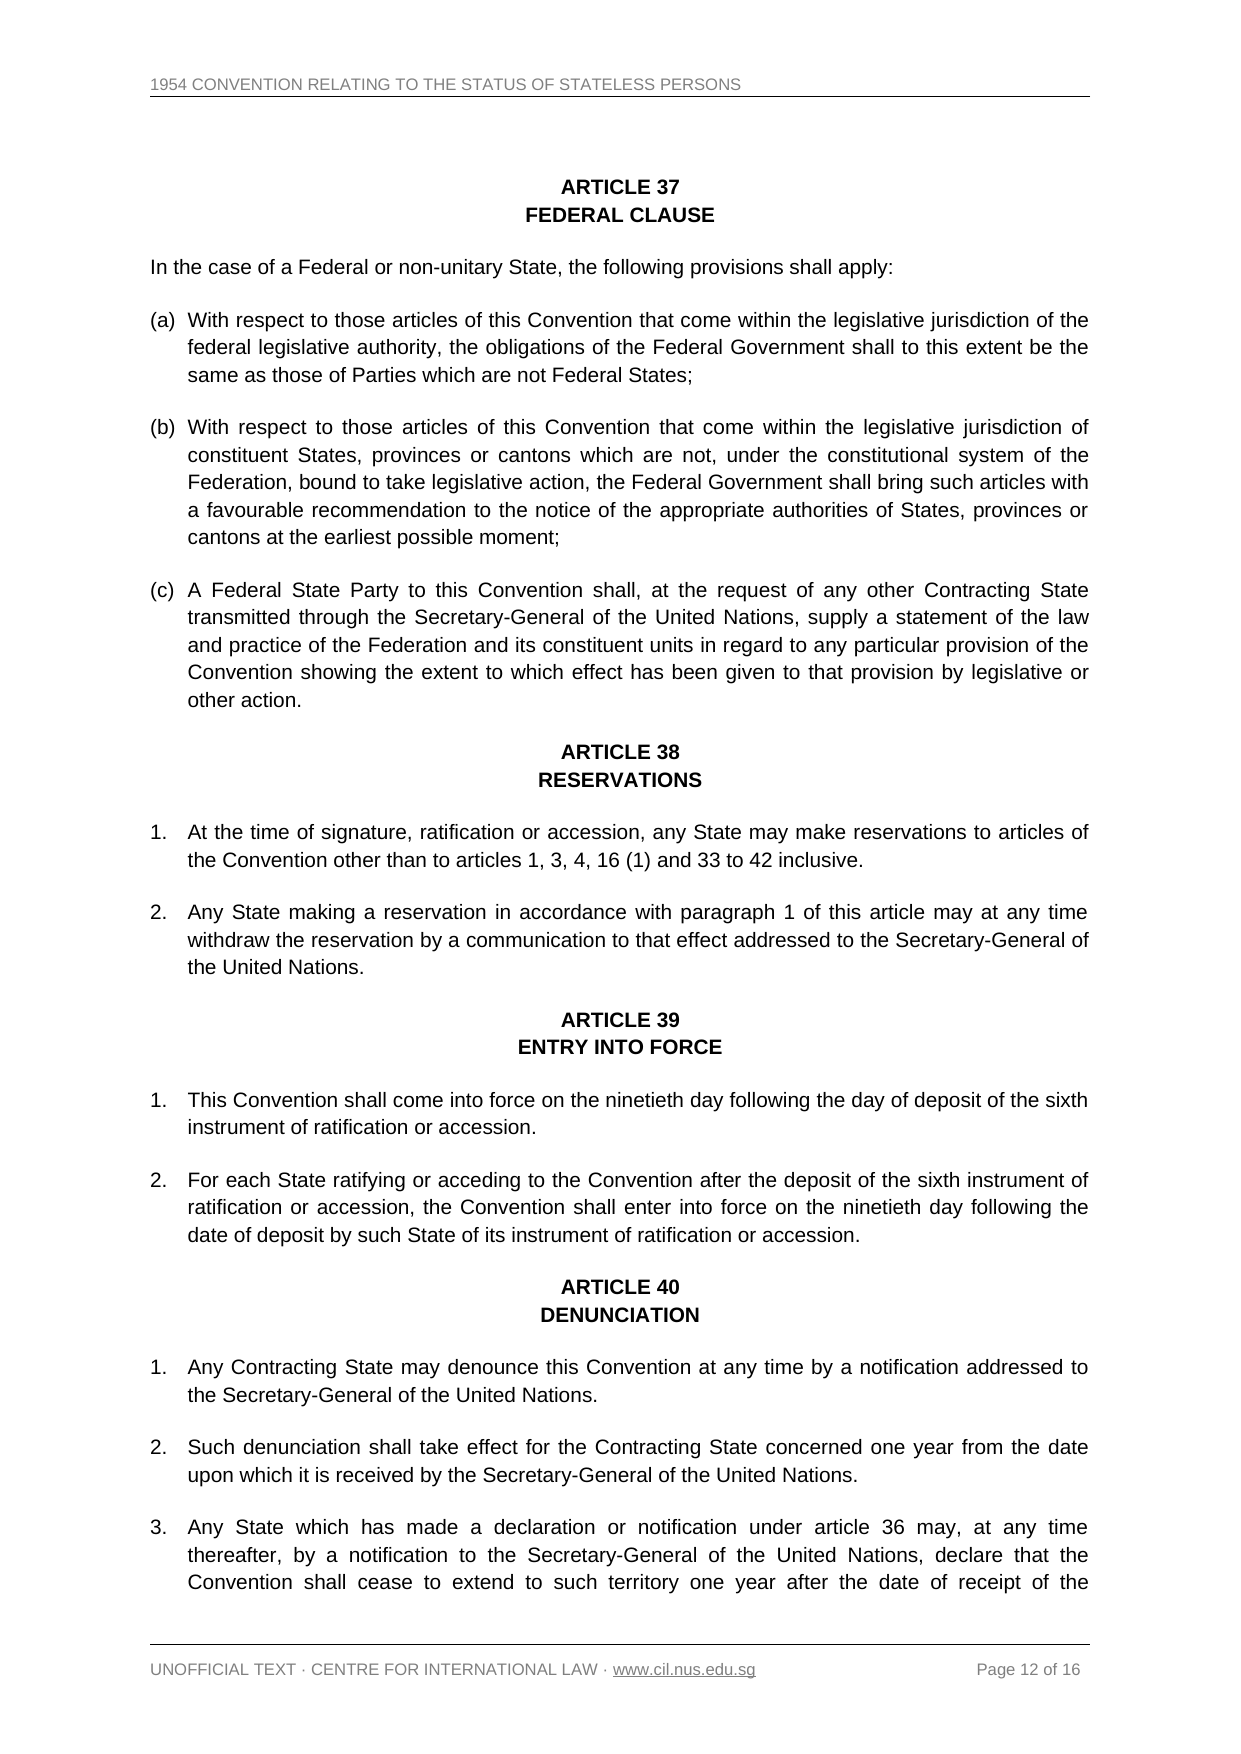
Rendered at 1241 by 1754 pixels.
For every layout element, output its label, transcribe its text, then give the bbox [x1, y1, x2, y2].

list With respect to those articles of this Convention that come within the legislative jurisdiction of the federal legislative authority, the obligations of the Federal Government shall to this extent be the same as those of Parties which are not Federal States; [150, 307, 1090, 386]
subtitle ARTICLE 40 Denunciation [150, 1275, 1090, 1326]
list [150, 1515, 1090, 1594]
list At the time of signature, ratification or accession, any State may make reservations to articles of the Convention other than to articles 1, 3, 4, 16 (1) and 33 to 42 inclusive. [150, 820, 1090, 871]
subtitle ARTICLE 39 Entry Into Force [150, 1007, 1090, 1059]
subtitle ARTICLE 38 Reservations [150, 740, 1090, 791]
list Any State making a reservation in accordance with paragraph 1 of this article may at any time withdraw the reservation by a communication to that effect addressed to the Secretary-General of the United Nations. [150, 900, 1090, 979]
list For each State ratifying or acceding to the Convention after the deposit of the sixth instrument of ratification or accession, the Convention shall enter into force on the ninetieth day following the date of deposit by such State of its instrument of ratification or accession. [150, 1167, 1090, 1246]
list With respect to those articles of this Convention that come within the legislative jurisdiction of constituent States, provinces or cantons which are not, under the constitutional system of the Federation, bound to take legislative action, the Federal Government shall bring such articles with a favourable recommendation to the notice of the appropriate authorities of States, provinces or cantons at the earliest possible moment; [150, 415, 1090, 549]
text In the case of a Federal or non-unitary State, the following provisions shall apply: [150, 255, 1090, 279]
list Any Contracting State may denounce this Convention at any time by a notification addressed to the Secretary-General of the United Nations. [150, 1355, 1090, 1406]
subtitle ARTICLE 37 Federal Clause [150, 175, 1090, 226]
list This Convention shall come into force on the ninetieth day following the day of deposit of the sixth instrument of ratification or accession. [150, 1087, 1090, 1139]
list Such denunciation shall take effect for the Contracting State concerned one year from the date upon which it is received by the Secretary-General of the United Nations. [150, 1435, 1090, 1486]
list A Federal State Party to this Convention shall, at the request of any other Contracting State transmitted through the Secretary-General of the United Nations, supply a statement of the law and practice of the Federation and its constituent units in regard to any particular provision of the Convention showing the extent to which effect has been given to that provision by legislative or other action. [150, 577, 1090, 711]
